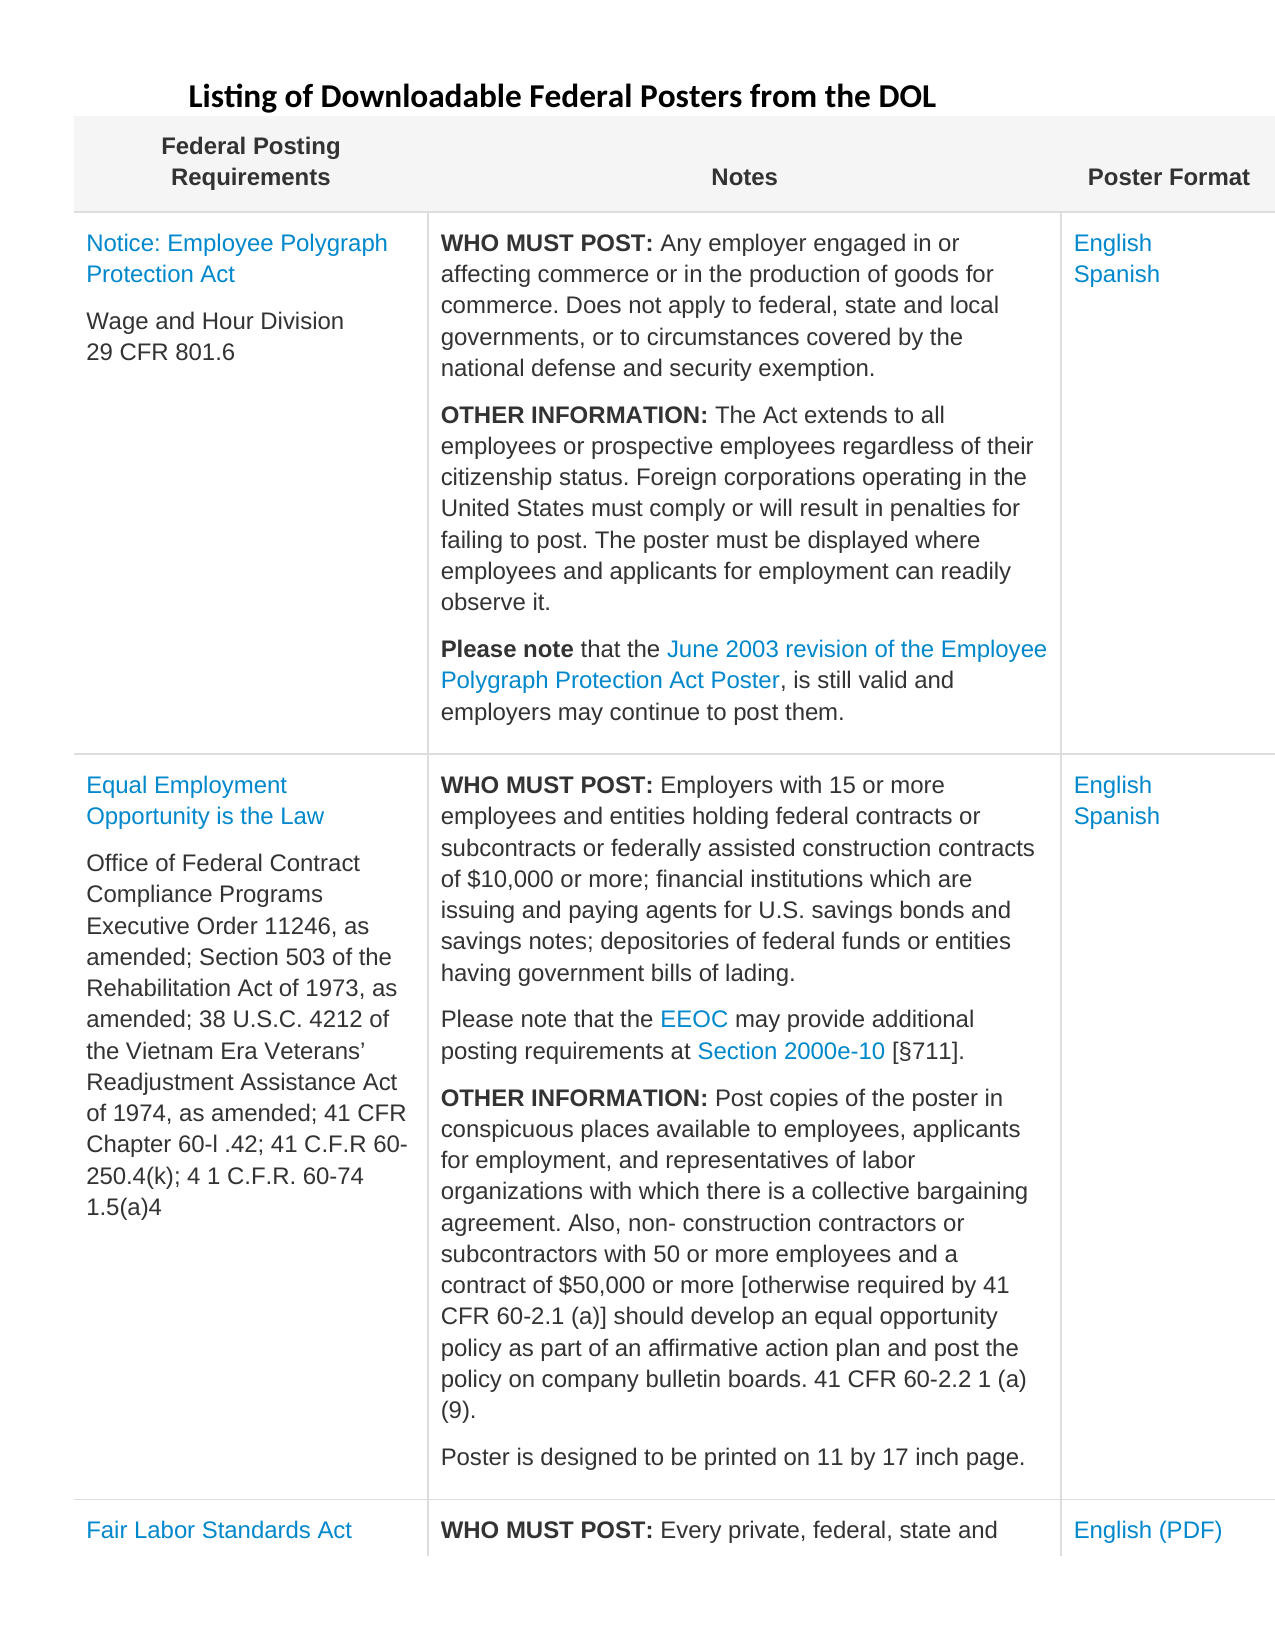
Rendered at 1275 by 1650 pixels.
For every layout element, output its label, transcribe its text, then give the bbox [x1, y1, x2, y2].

table_header Federal Posting Requirements [74, 116, 428, 211]
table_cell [1062, 1500, 1275, 1556]
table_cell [429, 1500, 1060, 1556]
table_cell WHO MUST POST: Any employer engaged in or affecting commerce or in the production of goods for commerce. Does not apply to federal, state and local governments, or to circumstances covered by the national defense and security exemption. OTHER INFORMATION: The Act extends to all employees or prospective employees regardless of their citizenship status. Foreign corporations operating in the United States must comply or will result in penalties for failing to post. The poster must be displayed where employees and applicants for employment can readily observe it. Please note that the June 2003 revision of the Employee Polygraph Protection Act Poster, is still valid and employers may continue to post them. [429, 213, 1060, 753]
table_cell Notice: Employee Polygraph Protection Act Wage and Hour Division 29 CFR 801.6 [74, 213, 427, 753]
table_cell English Spanish [1062, 213, 1275, 753]
table_cell Equal Employment Opportunity is the Law Office of Federal Contract Compliance Programs Executive Order 11246, as amended; Section 503 of the Rehabilitation Act of 1973, as amended; 38 U.S.C. 4212 of the Vietnam Era Veterans’ Readjustment Assistance Act of 1974, as amended; 41 CFR Chapter 60-l .42; 41 C.F.R 60-250.4(k); 4 1 C.F.R. 60-74 1.5(a)4 [74, 755, 427, 1498]
table_header Notes [428, 116, 1061, 211]
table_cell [74, 1500, 427, 1556]
table_cell English Spanish [1062, 755, 1275, 1498]
table_cell WHO MUST POST: Employers with 15 or more employees and entities holding federal contracts or subcontracts or federally assisted construction contracts of $10,000 or more; financial institutions which are issuing and paying agents for U.S. savings bonds and savings notes; depositories of federal funds or entities having government bills of lading. Please note that the EEOC may provide additional posting requirements at Section 2000e-10 [§711]. OTHER INFORMATION: Post copies of the poster in conspicuous places available to employees, applicants for employment, and representatives of labor organizations with which there is a collective bargaining agreement. Also, non- construction contractors or subcontractors with 50 or more employees and a contract of $50,000 or more [otherwise required by 41 CFR 60-2.1 (a)] should develop an equal opportunity policy as part of an affirmative action plan and post the policy on company bulletin boards. 41 CFR 60-2.2 1 (a)(9). Poster is designed to be printed on 11 by 17 inch page. [429, 755, 1060, 1498]
table_header Poster Format [1061, 116, 1275, 211]
